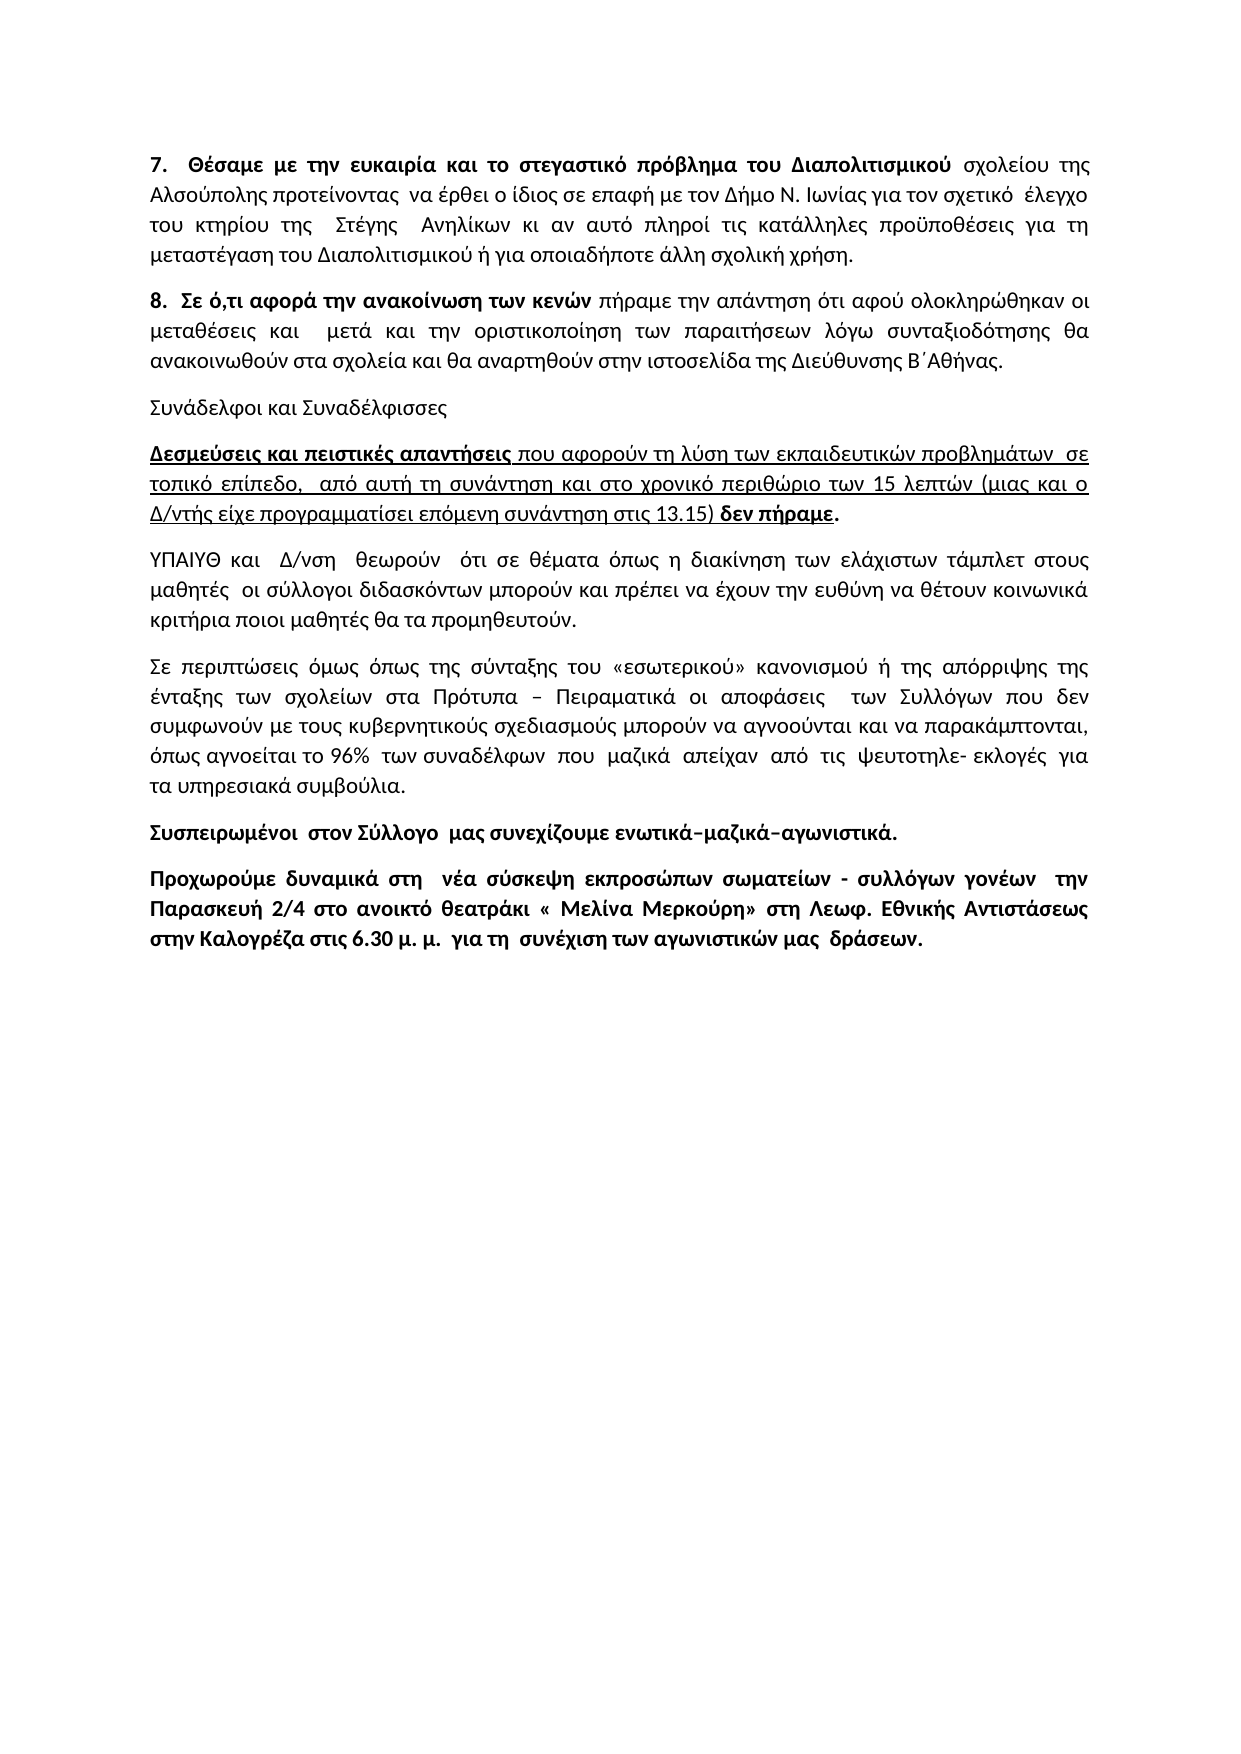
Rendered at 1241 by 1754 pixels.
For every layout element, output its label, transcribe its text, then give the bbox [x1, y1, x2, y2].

text Συσπειρωμένοι στον Σύλλογο μας συνεχίζουμε ενωτικά–μαζικά–αγωνιστικά. [150, 818, 1090, 846]
text 7. Θέσαμε με την ευκαιρία και το στεγαστικό πρόβλημα του Διαπολιτισμικού σχολείου της Αλσούπολης προτείνοντας να έρθει ο ίδιος σε επαφή με τον Δήμο Ν. Ιωνίας για τον σχετικό έλεγχο του κτηρίου της Στέγης Ανηλίκων κι αν αυτό πληροί τις κατάλληλες προϋποθέσεις για τη μεταστέγαση του Διαπολιτισμικού ή για οποιαδήποτε άλλη σχολική χρήση. [150, 150, 1090, 268]
text Συνάδελφοι και Συναδέλφισσες [150, 393, 1090, 421]
text Δεσμεύσεις και πειστικές απαντήσεις που αφορούν τη λύση των εκπαιδευτικών προβλημάτων σε τοπικό επίπεδο, από αυτή τη συνάντηση και στο χρονικό περιθώριο των 15 λεπτών (μιας και ο Δ/ντής είχε προγραμματίσει επόμενη συνάντηση στις 13.15) δεν πήραμε. [150, 439, 1090, 527]
text Προχωρούμε δυναμικά στη νέα σύσκεψη εκπροσώπων σωματείων - συλλόγων γονέων την Παρασκευή 2/4 στο ανοικτό θεατράκι « Μελίνα Μερκούρη» στη Λεωφ. Εθνικής Αντιστάσεως στην Καλογρέζα στις 6.30 μ. μ. για τη συνέχιση των αγωνιστικών μας δράσεων. [150, 864, 1090, 952]
text ΥΠΑΙΥΘ και Δ/νση θεωρούν ότι σε θέματα όπως η διακίνηση των ελάχιστων τάμπλετ στους μαθητές οι σύλλογοι διδασκόντων μπορούν και πρέπει να έχουν την ευθύνη να θέτουν κοινωνικά κριτήρια ποιοι μαθητές θα τα προμηθευτούν. [150, 546, 1090, 633]
text Σε περιπτώσεις όμως όπως της σύνταξης του «εσωτερικού» κανονισμού ή της απόρριψης της ένταξης των σχολείων στα Πρότυπα – Πειραματικά οι αποφάσεις των Συλλόγων που δεν συμφωνούν με τους κυβερνητικούς σχεδιασμούς μπορούν να αγνοούνται και να παρακάμπτονται, όπως αγνοείται το 96% των συναδέλφων που μαζικά απείχαν από τις ψευτοτηλε- εκλογές για τα υπηρεσιακά συμβούλια. [150, 652, 1090, 799]
text 8. Σε ό,τι αφορά την ανακοίνωση των κενών πήραμε την απάντηση ότι αφού ολοκληρώθηκαν οι μεταθέσεις και μετά και την οριστικοποίηση των παραιτήσεων λόγω συνταξιοδότησης θα ανακοινωθούν στα σχολεία και θα αναρτηθούν στην ιστοσελίδα της Διεύθυνσης Β΄Αθήνας. [150, 286, 1090, 374]
